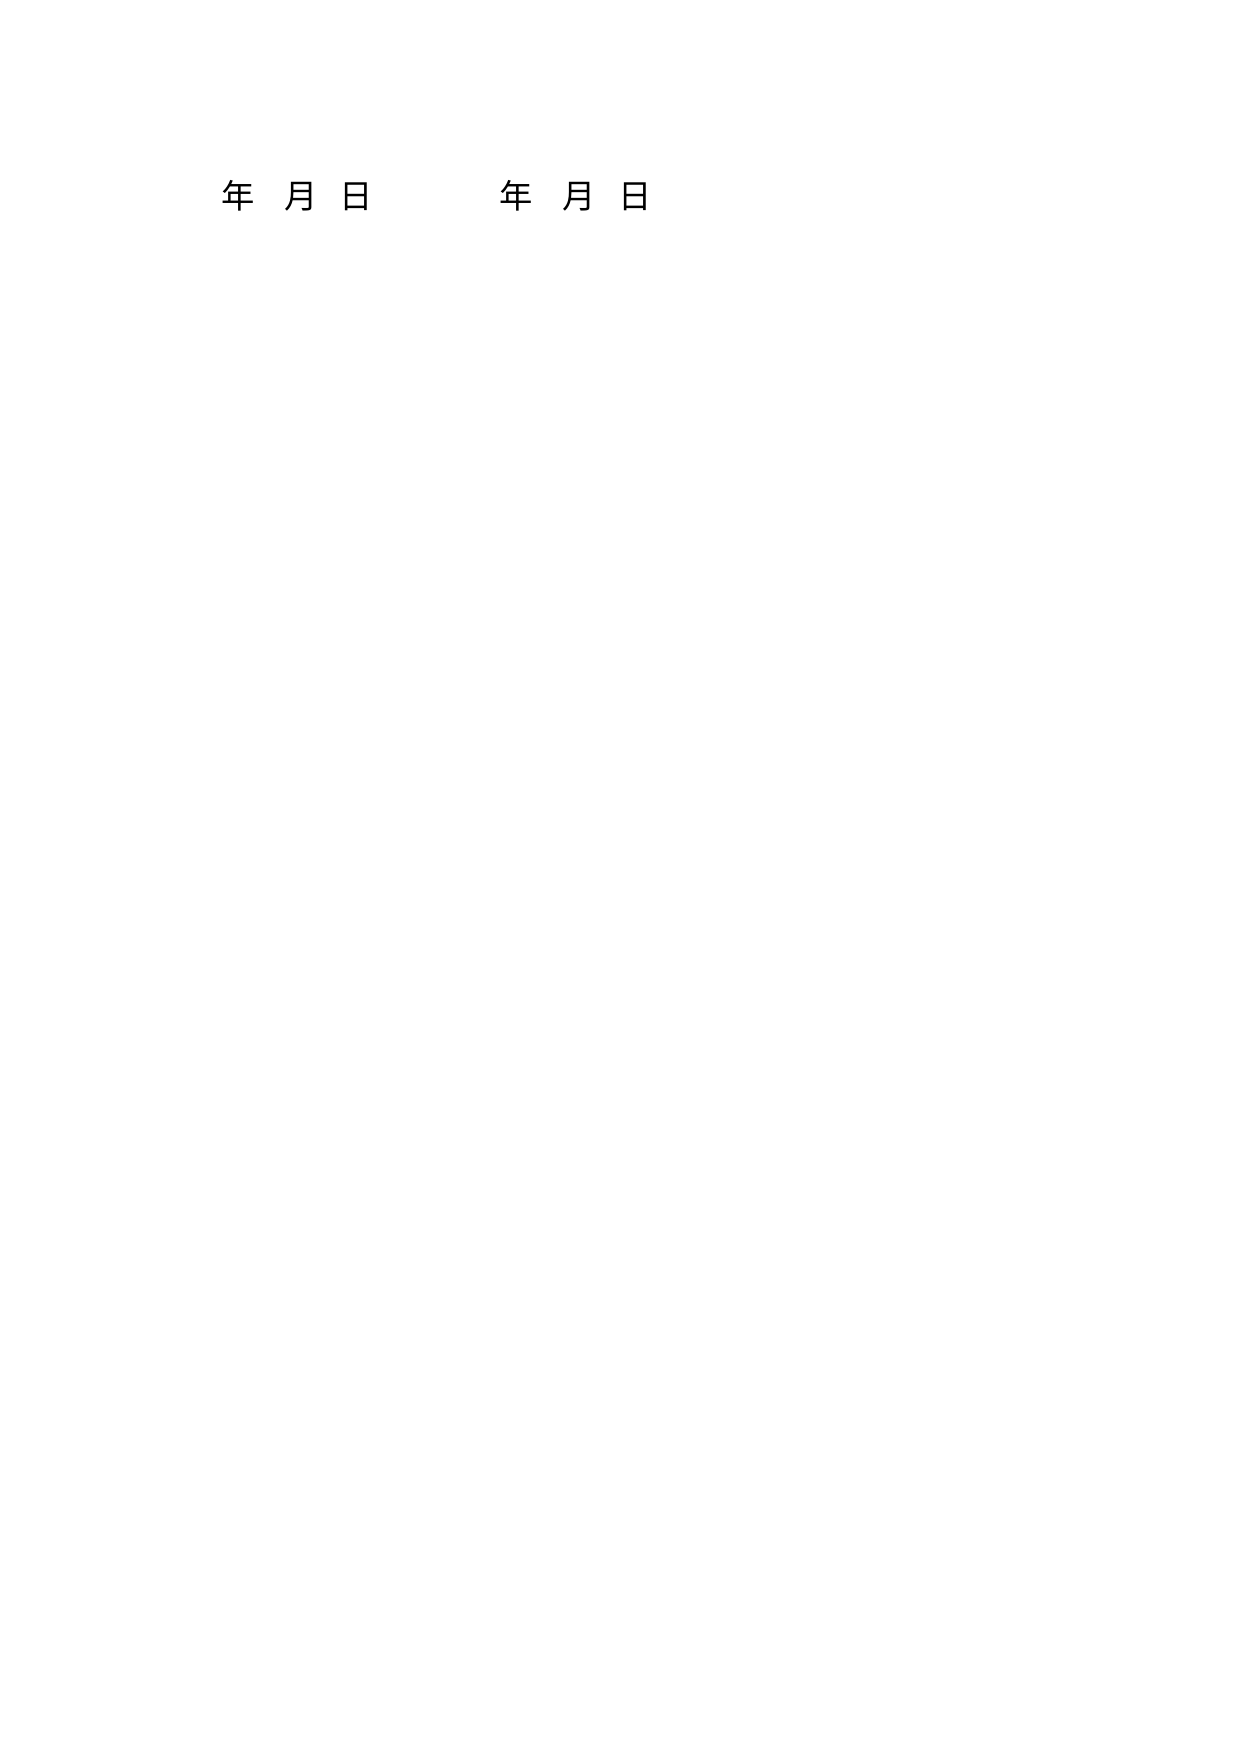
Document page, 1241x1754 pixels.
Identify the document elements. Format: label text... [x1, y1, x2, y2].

text 年 月 日 年 月 日 [187, 162, 1053, 227]
